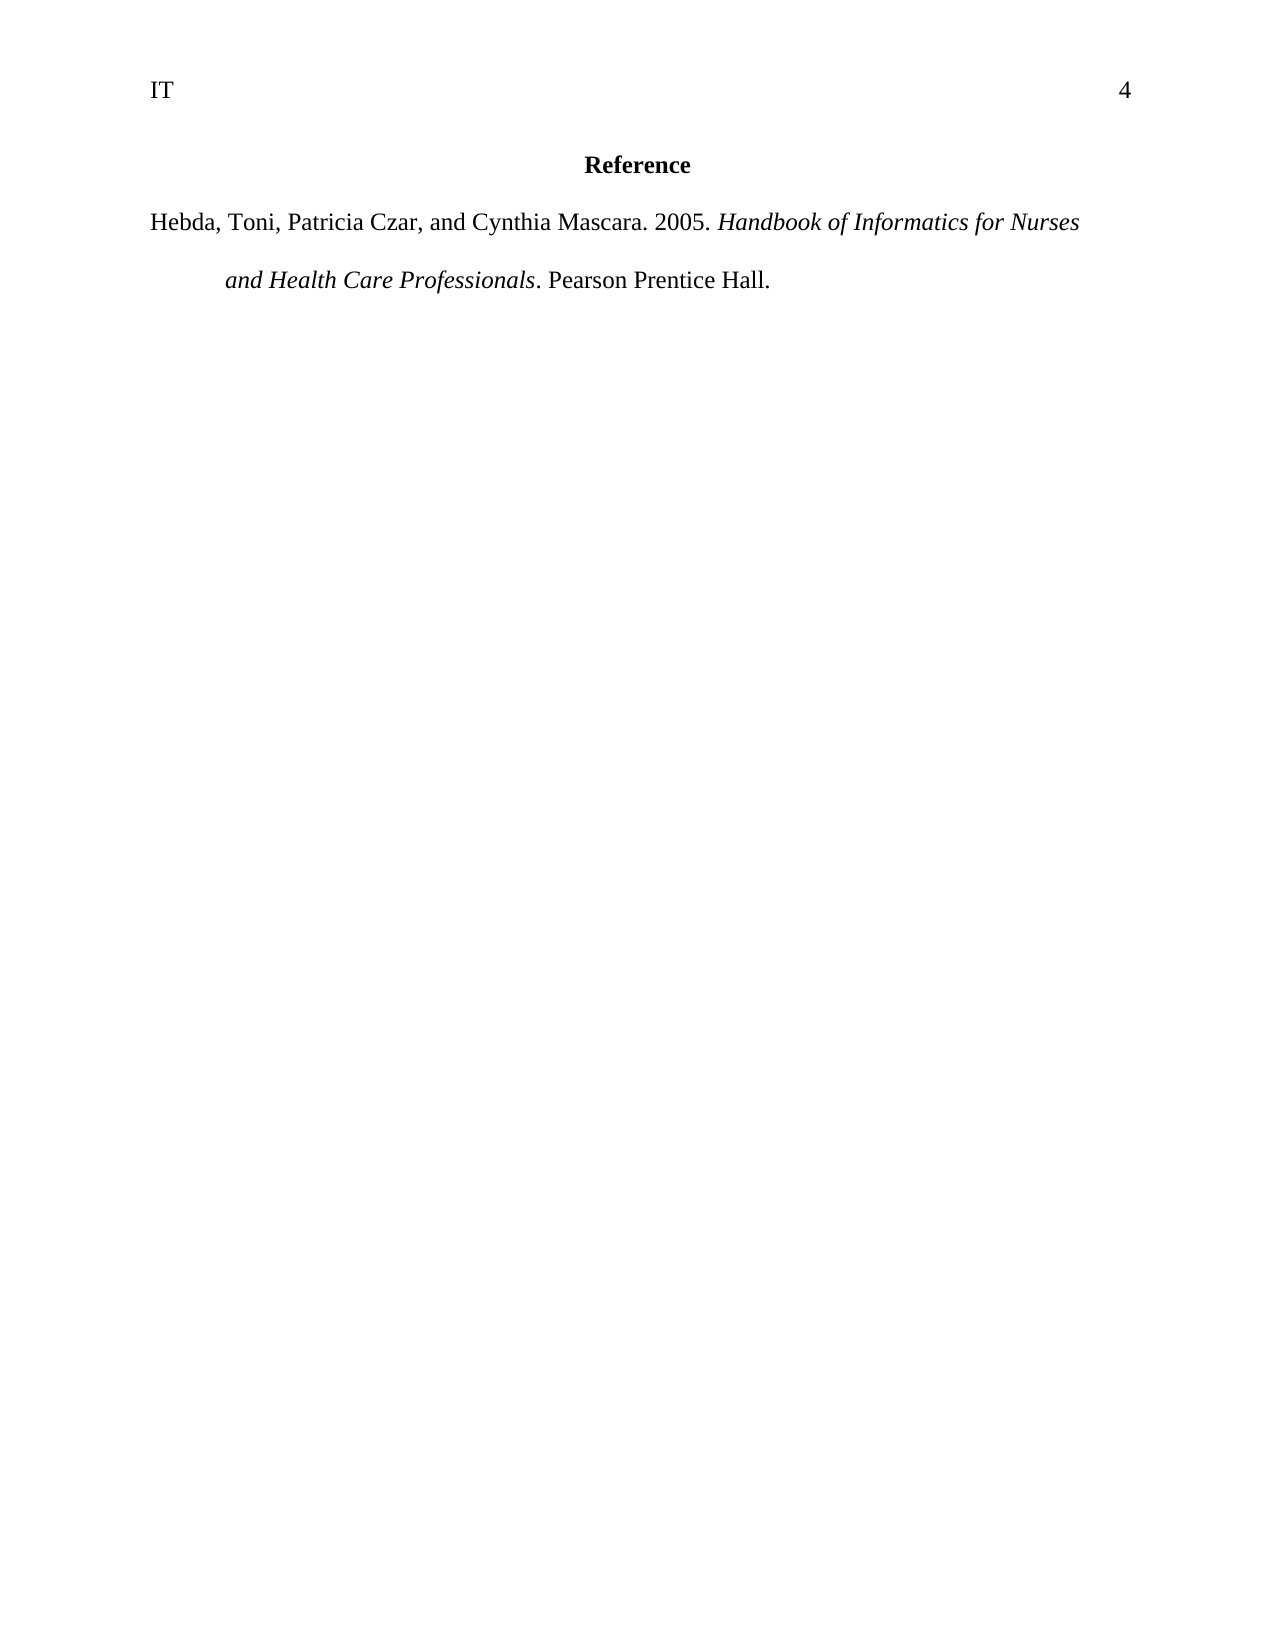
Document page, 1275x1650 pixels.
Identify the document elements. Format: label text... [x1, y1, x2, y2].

text Hebda, Toni, Patricia Czar, and Cynthia Mascara. 2005. Handbook of Informatics for Nurses and Health Care Professionals. Pearson Prentice Hall. [150, 207, 1125, 294]
text Reference [150, 150, 1125, 179]
